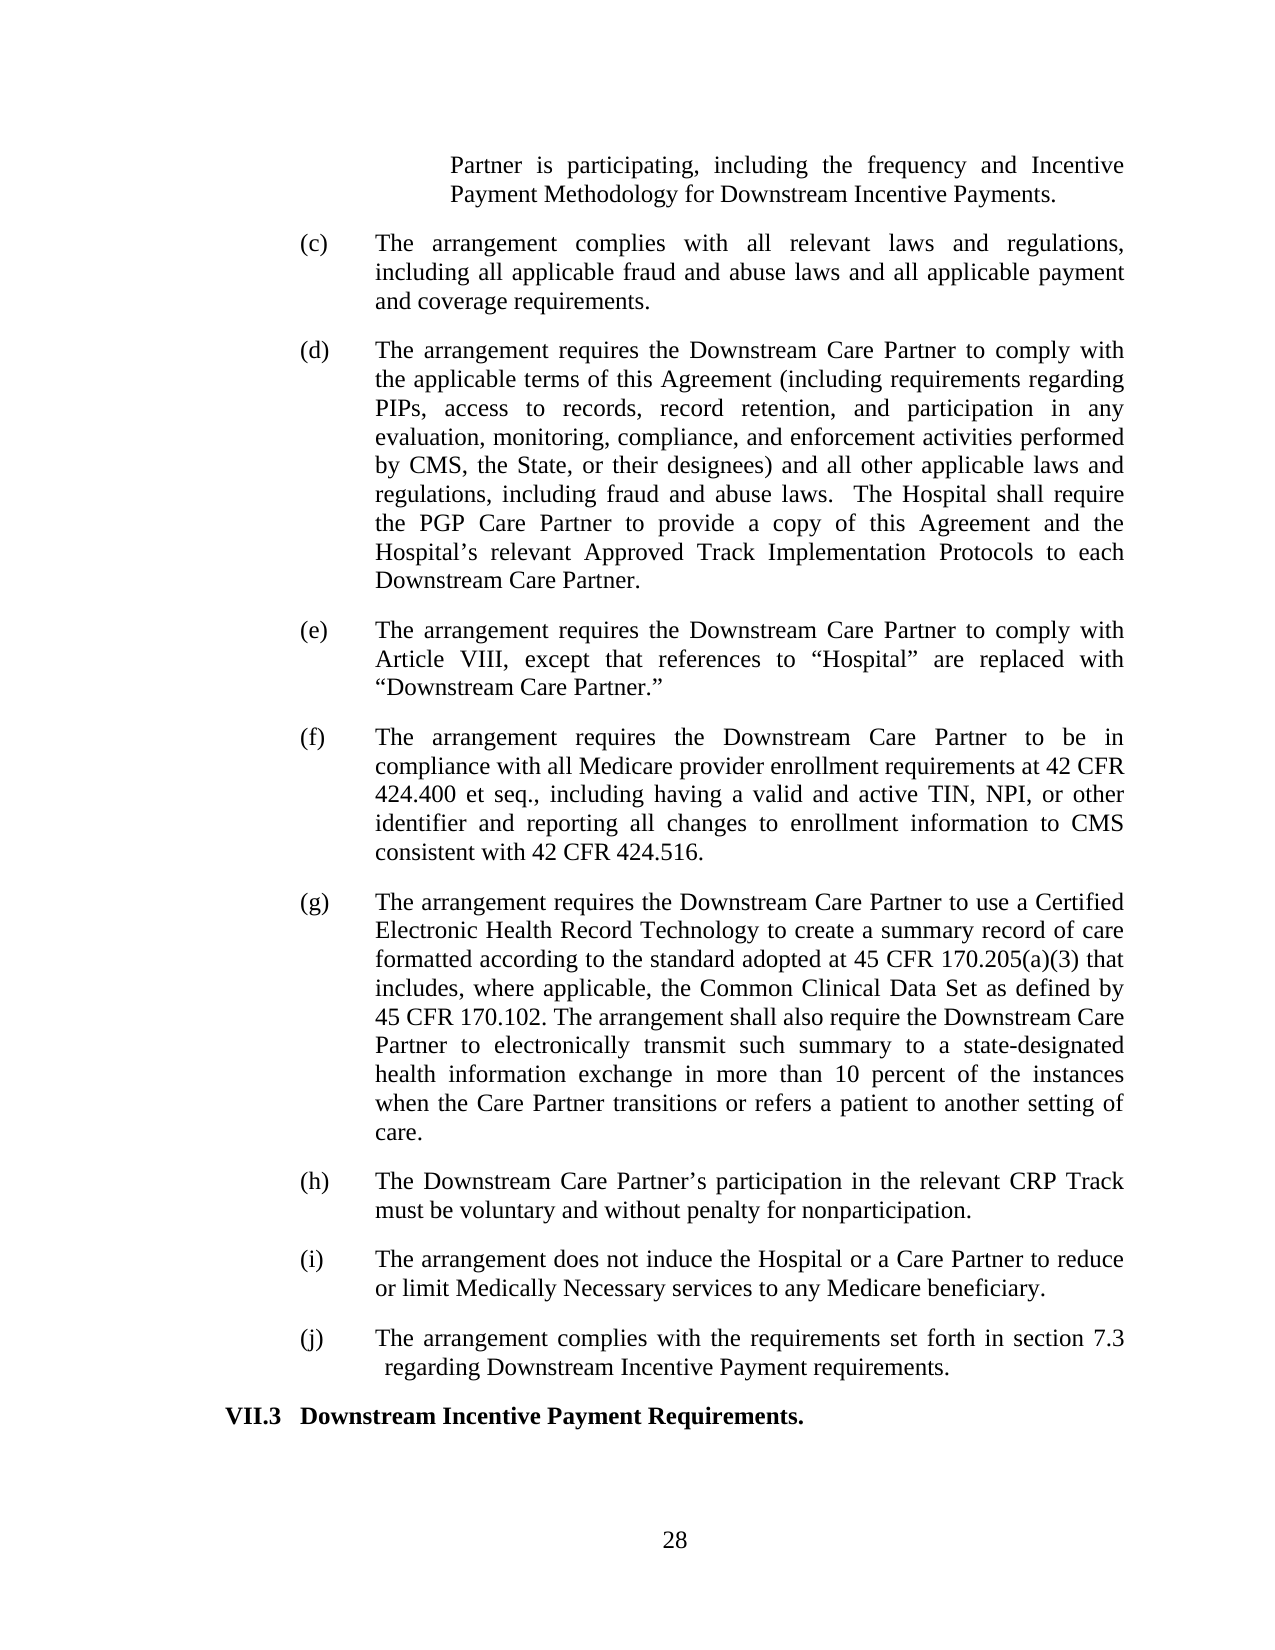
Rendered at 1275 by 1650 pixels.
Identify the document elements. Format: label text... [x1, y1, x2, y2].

text The arrangement complies with the requirements set forth in section 7.3 regarding Downstream Incentive Payment requirements. [300, 1323, 1125, 1380]
text The arrangement requires the Downstream Care Partner to comply with Article VIII, except that references to “Hospital” are replaced with “Downstream Care Partner.” [300, 615, 1125, 701]
text The arrangement does not induce the Hospital or a Care Partner to reduce or limit Medically Necessary services to any Medicare beneficiary. [300, 1244, 1125, 1302]
text The arrangement requires the Downstream Care Partner to comply with the applicable terms of this Agreement (including requirements regarding PIPs, access to records, record retention, and participation in any evaluation, monitoring, compliance, and enforcement activities performed by CMS, the State, or their designees) and all other applicable laws and regulations, including fraud and abuse laws. The Hospital shall require the PGP Care Partner to provide a copy of this Agreement and the Hospital’s relevant Approved Track Implementation Protocols to each Downstream Care Partner. [300, 335, 1125, 594]
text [375, 150, 1125, 207]
text The arrangement requires the Downstream Care Partner to use a Certified Electronic Health Record Technology to create a summary record of care formatted according to the standard adopted at 45 CFR 170.205(a)(3) that includes, where applicable, the Common Clinical Data Set as defined by 45 CFR 170.102. The arrangement shall also require the Downstream Care Partner to electronically transmit such summary to a state-designated health information exchange in more than 10 percent of the instances when the Care Partner transitions or refers a patient to another setting of care. [300, 887, 1125, 1145]
text Downstream Incentive Payment Requirements. [150, 1401, 1125, 1430]
text The arrangement requires the Downstream Care Partner to be in compliance with all Medicare provider enrollment requirements at 42 CFR 424.400 et seq., including having a valid and active TIN, NPI, or other identifier and reporting all changes to enrollment information to CMS consistent with 42 CFR 424.516. [300, 722, 1125, 866]
text The arrangement complies with all relevant laws and regulations, including all applicable fraud and abuse laws and all applicable payment and coverage requirements. [300, 228, 1125, 314]
text The Downstream Care Partner’s participation in the relevant CRP Track must be voluntary and without penalty for nonparticipation. [300, 1166, 1125, 1224]
